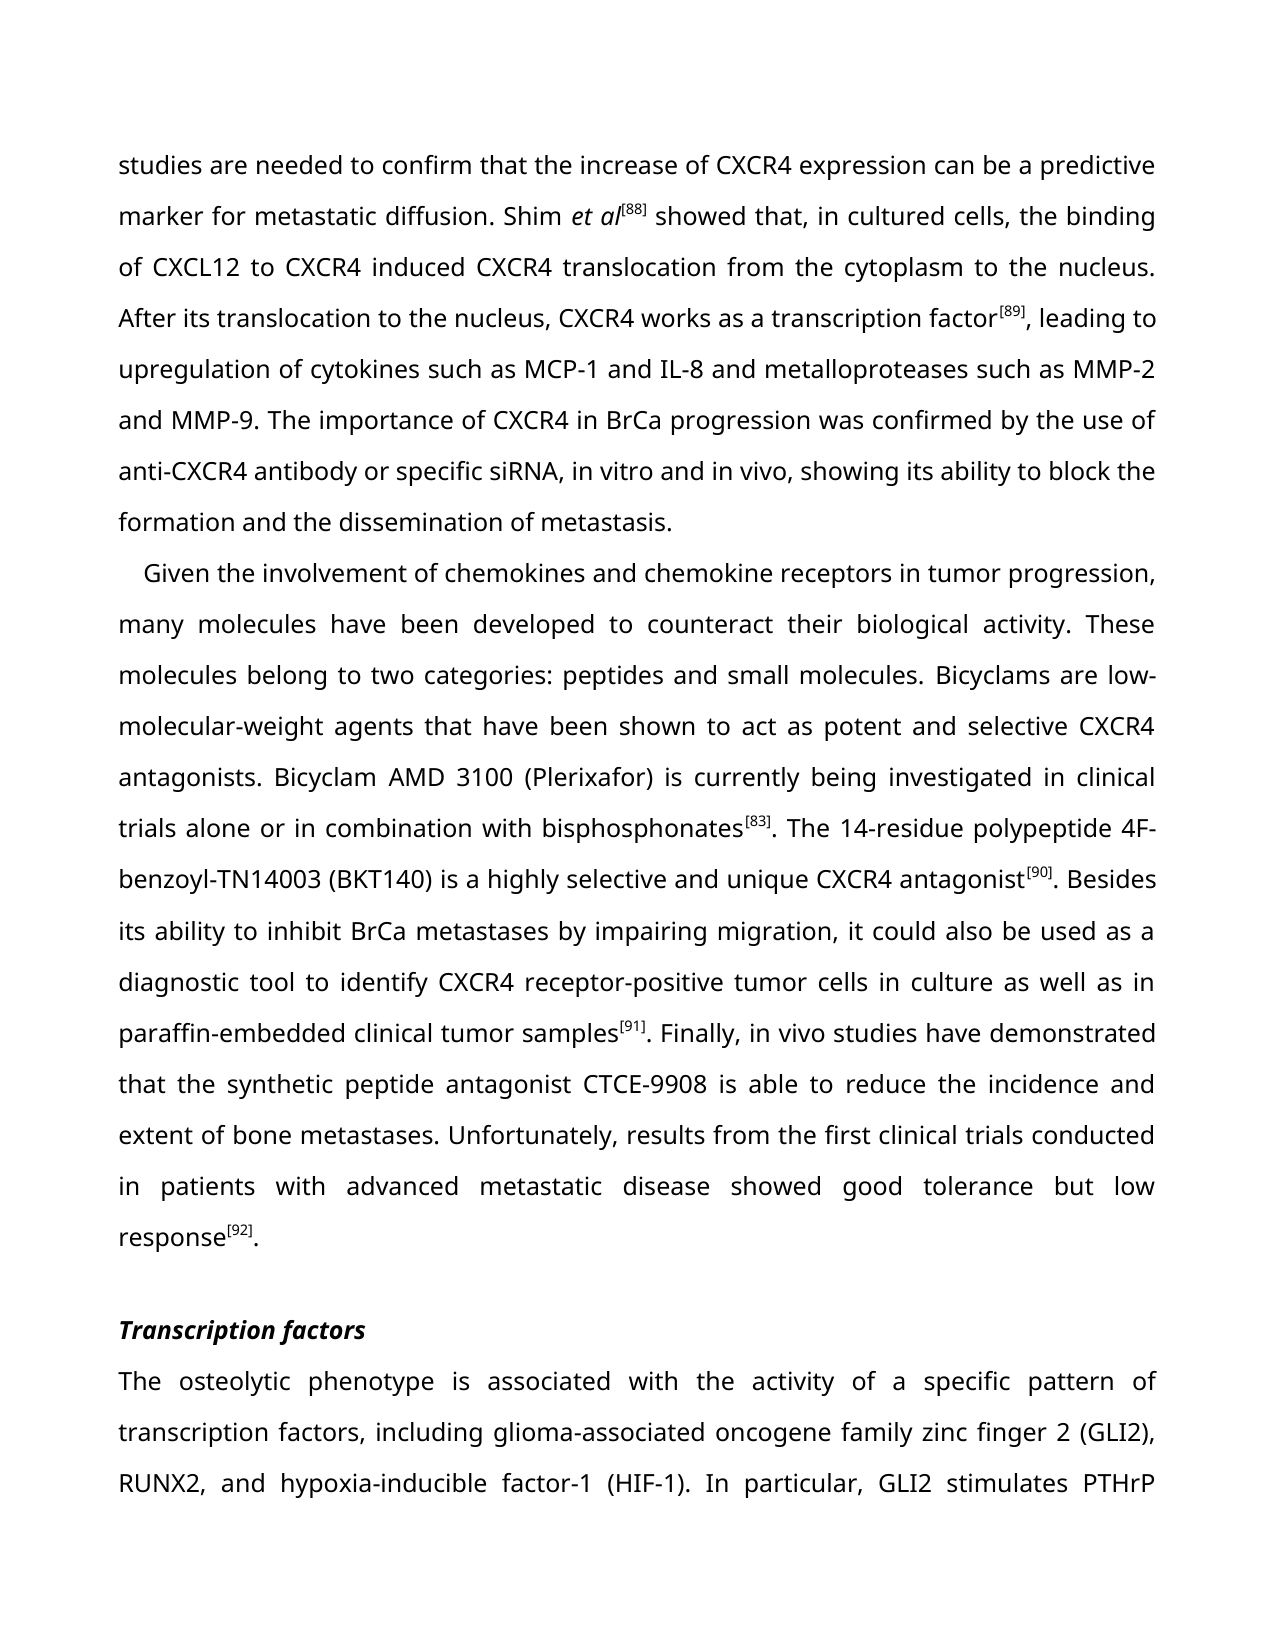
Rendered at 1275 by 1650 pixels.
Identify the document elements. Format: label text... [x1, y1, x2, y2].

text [118, 1363, 1157, 1500]
text Transcription factors [118, 1312, 1157, 1347]
text Given the involvement of chemokines and chemokine receptors in tumor progression, many molecules have been developed to counteract their biological activity. These molecules belong to two categories: peptides and small molecules. Bicyclams are low-molecular-weight agents that have been shown to act as potent and selective CXCR4 antagonists. Bicyclam AMD 3100 (Plerixafor) is currently being investigated in clinical trials alone or in combination with bisphosphonates[83]. The 14-residue polypeptide 4F-benzoyl-TN14003 (BKT140) is a highly selective and unique CXCR4 antagonist[90]. Besides its ability to inhibit BrCa metastases by impairing migration, it could also be used as a diagnostic tool to identify CXCR4 receptor-positive tumor cells in culture as well as in paraffin-embedded clinical tumor samples[91]. Finally, in vivo studies have demonstrated that the synthetic peptide antagonist CTCE-9908 is able to reduce the incidence and extent of bone metastases. Unfortunately, results from the first clinical trials conducted in patients with advanced metastatic disease showed good tolerance but low response[92]. [118, 743, 1157, 1253]
text Given the involvement of chemokines and chemokine receptors in tumor progression, many molecules have been developed to counteract their biological activity. These molecules belong to two categories: peptides and small molecules. Bicyclams are low-molecular-weight agents that have been shown to act as potent and selective CXCR4 antagonists. Bicyclam AMD 3100 (Plerixafor) is currently being investigated in clinical trials alone or in combination with bisphosphonates[83]. The 14-residue polypeptide 4F-benzoyl-TN14003 (BKT140) is a highly selective and unique CXCR4 antagonist[90]. Besides its ability to inhibit BrCa metastases by impairing migration, it could also be used as a diagnostic tool to identify CXCR4 receptor-positive tumor cells in culture as well as in paraffin-embedded clinical tumor samples[91]. Finally, in vivo studies have demonstrated that the synthetic peptide antagonist CTCE-9908 is able to reduce the incidence and extent of bone metastases. Unfortunately, results from the first clinical trials conducted in patients with advanced metastatic disease showed good tolerance but low response[92]. [118, 556, 1157, 709]
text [118, 148, 1157, 539]
